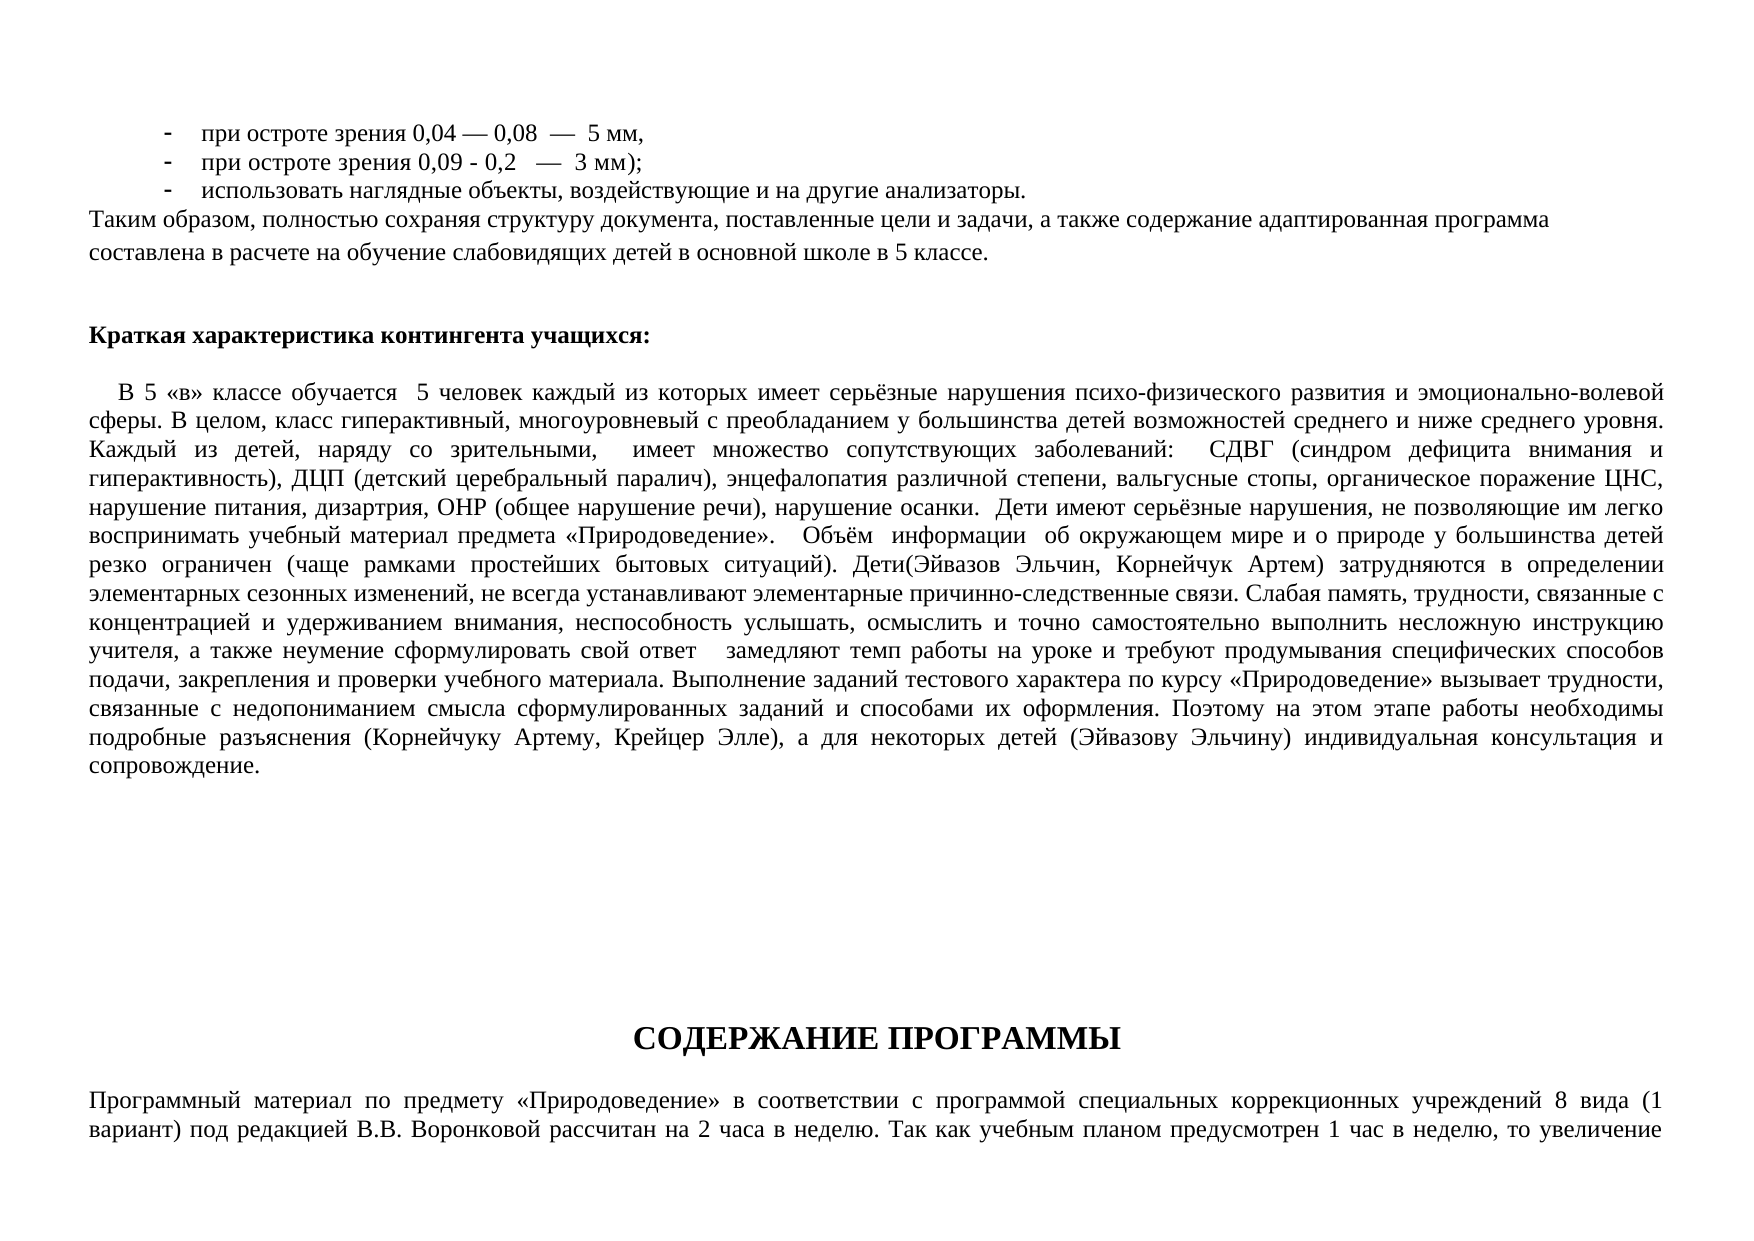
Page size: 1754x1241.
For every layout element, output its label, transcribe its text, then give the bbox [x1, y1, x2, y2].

text Таким образом, полностью сохраняя структуру документа, поставленные цели и задачи, а также содержание адаптированная программа составлена в расчете на обучение слабовидящих детей в основной школе в 5 классе. [89, 204, 1665, 266]
text В 5 «в» классе обучается 5 человек каждый из которых имеет серьёзные нарушения психо-физического развития и эмоционально-волевой сферы. В целом, класс гиперактивный, многоуровневый с преобладанием у большинства детей возможностей среднего и ниже среднего уровня. Каждый из детей, наряду со зрительными, имеет множество сопутствующих заболеваний: СДВГ (синдром дефицита внимания и гиперактивность), ДЦП (детский церебральный паралич), энцефалопатия различной степени, вальгусные стопы, органическое поражение ЦНС, нарушение питания, дизартрия, ОНР (общее нарушение речи), нарушение осанки. Дети имеют серьёзные нарушения, не позволяющие им легко воспринимать учебный материал предмета «Природоведение». Объём информации об окружающем мире и о природе у большинства детей резко ограничен (чаще рамками простейших бытовых ситуаций). Дети(Эйвазов Эльчин, Корнейчук Артем) затрудняются в определении элементарных сезонных изменений, не всегда устанавливают элементарные причинно-следственные связи. Слабая память, трудности, связанные с концентрацией и удерживанием внимания, неспособность услышать, осмыслить и точно самостоятельно выполнить несложную инструкцию учителя, а также неумение сформулировать свой ответ замедляют темп работы на уроке и требуют продумывания специфических способов подачи, закрепления и проверки учебного материала. Выполнение заданий тестового характера по курсу «Природоведение» вызывает трудности, связанные с недопониманием смысла сформулированных заданий и способами их оформления. Поэтому на этом этапе работы необходимы подробные разъяснения (Корнейчуку Артему, Крейцер Элле), а для некоторых детей (Эйвазову Эльчину) индивидуальная консультация и сопровождение. [89, 377, 1665, 779]
list использовать наглядные объекты, воздействующие и на другие анализаторы. [164, 176, 1665, 204]
text Краткая характеристика контингента учащихся: [89, 320, 1665, 349]
list при остроте зрения 0,09 - 0,2 — 3 мм); [164, 147, 1665, 176]
text СОДЕРЖАНИЕ ПРОГРАММЫ [89, 1018, 1665, 1056]
list при остроте зрения 0,04 — 0,08 — 5 мм, [164, 118, 1665, 147]
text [89, 1086, 1665, 1143]
